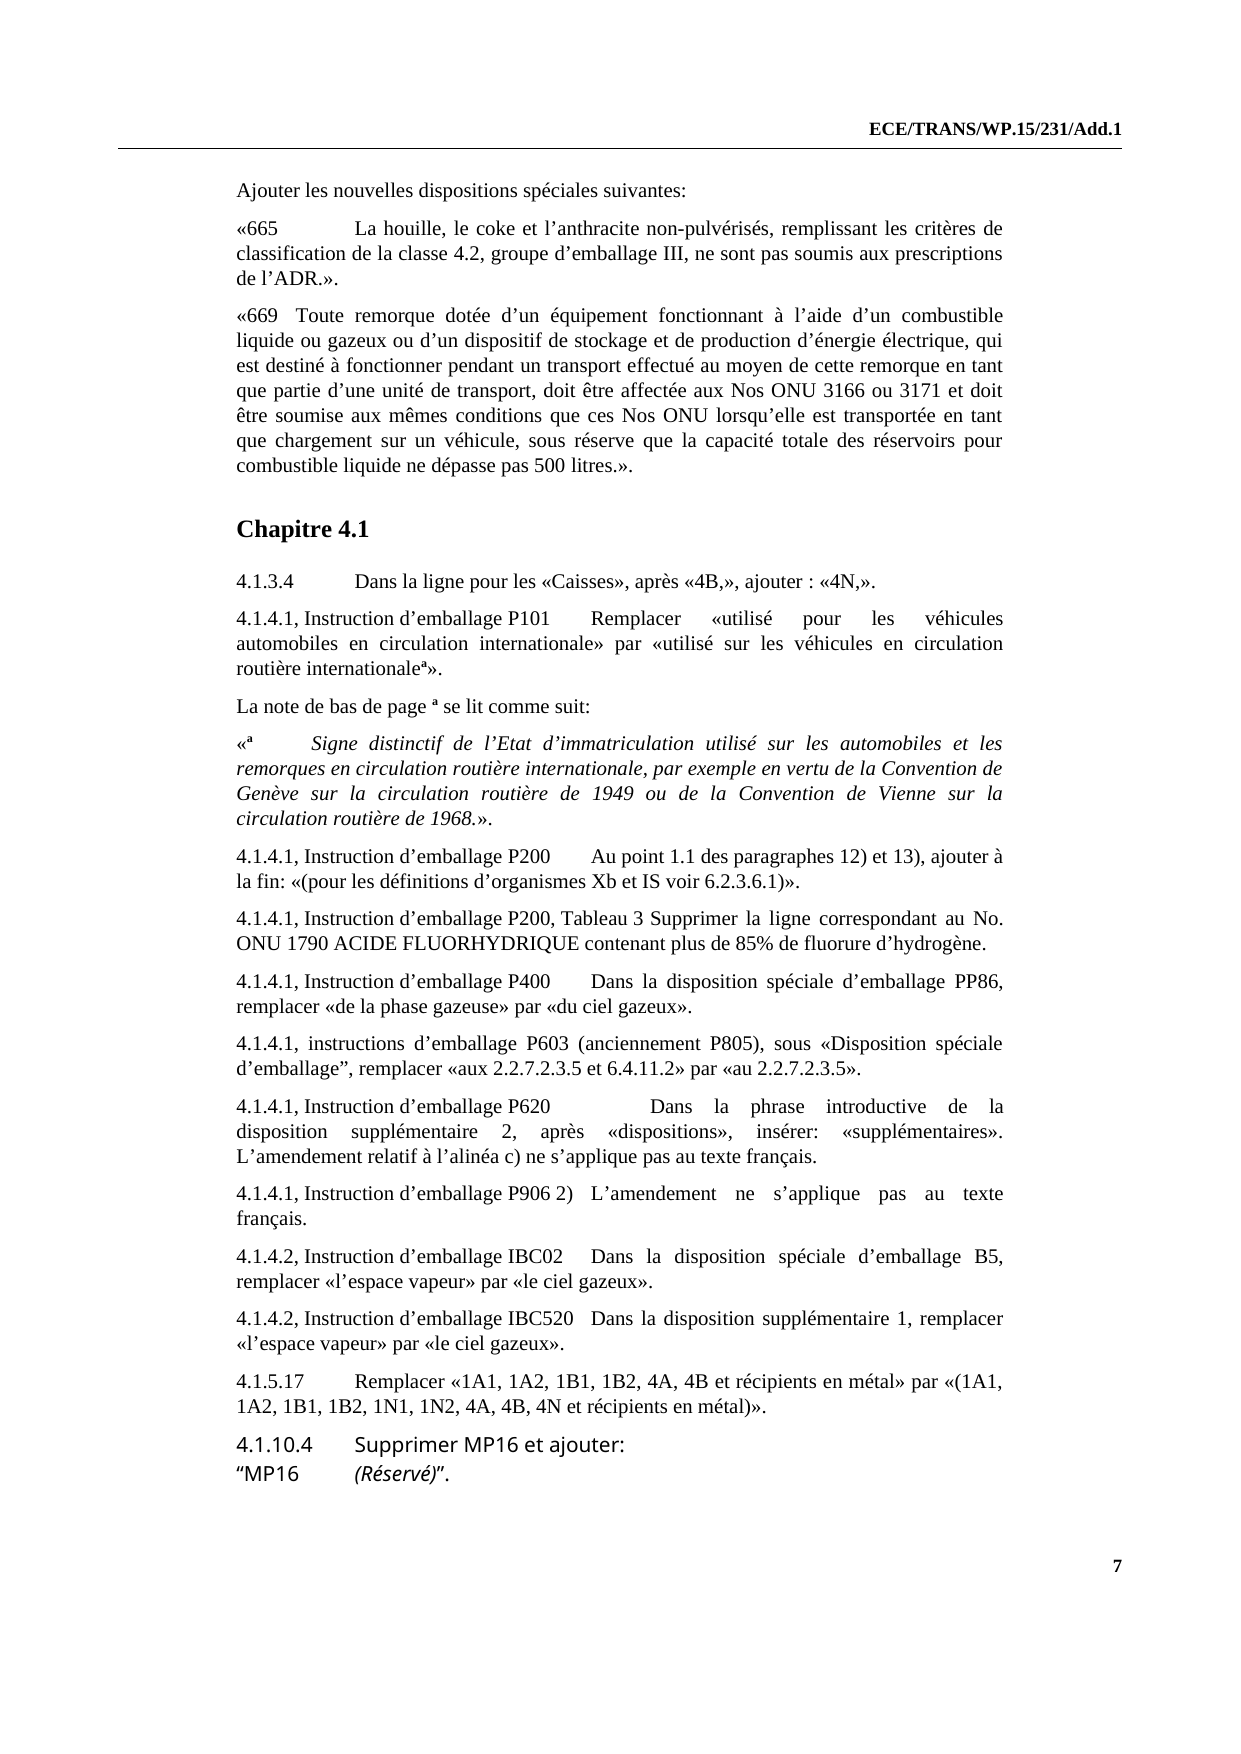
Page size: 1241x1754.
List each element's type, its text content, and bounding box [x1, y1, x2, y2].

text Ajouter les nouvelles dispositions spéciales suivantes: [236, 177, 1004, 202]
text «665 La houille, le coke et l’anthracite non-pulvérisés, remplissant les critères de classification de la classe 4.2, groupe d’emballage III, ne sont pas soumis aux prescriptions de l’ADR.». [236, 215, 1004, 290]
text 4.1.5.17 Remplacer «1A1, 1A2, 1B1, 1B2, 4A, 4B et récipients en métal» par «(1A1, 1A2, 1B1, 1B2, 1N1, 1N2, 4A, 4B, 4N et récipients en métal)». [236, 1368, 1004, 1418]
text 4.1.3.4 Dans la ligne pour les «Caisses», après «4B,», ajouter : «4N,». [236, 568, 1004, 593]
text 4.1.4.1, Instruction d’emballage P906 2) L’amendement ne s’applique pas au texte français. [236, 1180, 1004, 1230]
text La note de bas de page a se lit comme suit: [236, 693, 1004, 718]
text 4.1.4.1, Instruction d’emballage P200 Au point 1.1 des paragraphes 12) et 13), ajouter à la fin: «(pour les définitions d’organismes Xb et IS voir 6.2.3.6.1)». [236, 843, 1004, 893]
text 4.1.4.1, instructions d’emballage P603 (anciennement P805), sous «Disposition spéciale d’emballage”, remplacer «aux 2.2.7.2.3.5 et 6.4.11.2» par «au 2.2.7.2.3.5». [236, 1030, 1004, 1080]
text 4.1.4.2, Instruction d’emballage IBC02 Dans la disposition spéciale d’emballage B5, remplacer «l’espace vapeur» par «le ciel gazeux». [236, 1243, 1004, 1293]
text 4.1.4.1, Instruction d’emballage P200, Tableau 3 Supprimer la ligne correspondant au No. ONU 1790 ACIDE FLUORHYDRIQUE contenant plus de 85% de fluorure d’hydrogène. [236, 905, 1004, 955]
text 4.1.4.1, Instruction d’emballage P101 Remplacer «utilisé pour les véhicules automobiles en circulation internationale» par «utilisé sur les véhicules en circulation routière internationalea». [236, 605, 1004, 680]
text 4.1.4.1, Instruction d’emballage P400 Dans la disposition spéciale d’emballage PP86, remplacer «de la phase gazeuse» par «du ciel gazeux». [236, 968, 1004, 1018]
text «669 Toute remorque dotée d’un équipement fonctionnant à l’aide d’un combustible liquide ou gazeux ou d’un dispositif de stockage et de production d’énergie électrique, qui est destiné à fonctionner pendant un transport effectué au moyen de cette remorque en tant que partie d’une unité de transport, doit être affectée aux Nos ONU 3166 ou 3171 et doit être soumise aux mêmes conditions que ces Nos ONU lorsqu’elle est transportée en tant que chargement sur un véhicule, sous réserve que la capacité totale des réservoirs pour combustible liquide ne dépasse pas 500 litres.». [236, 302, 1004, 477]
text 4.1.4.1, Instruction d’emballage P620 Dans la phrase introductive de la disposition supplémentaire 2, après «dispositions», insérer: «supplémentaires». L’amendement relatif à l’alinéa c) ne s’applique pas au texte français. [236, 1093, 1004, 1168]
text 4.1.4.2, Instruction d’emballage IBC520 Dans la disposition supplémentaire 1, remplacer «l’espace vapeur» par «le ciel gazeux». [236, 1305, 1004, 1355]
text Chapitre 4.1 [118, 515, 1004, 543]
text «a Signe distinctif de l’Etat d’immatriculation utilisé sur les automobiles et les remorques en circulation routière internationale, par exemple en vertu de la Convention de Genève sur la circulation routière de 1949 ou de la Convention de Vienne sur la circulation routière de 1968.». [236, 730, 1004, 830]
text 4.1.10.4 Supprimer MP16 et ajouter: “MP16 (Réservé)”. [236, 1430, 1004, 1487]
